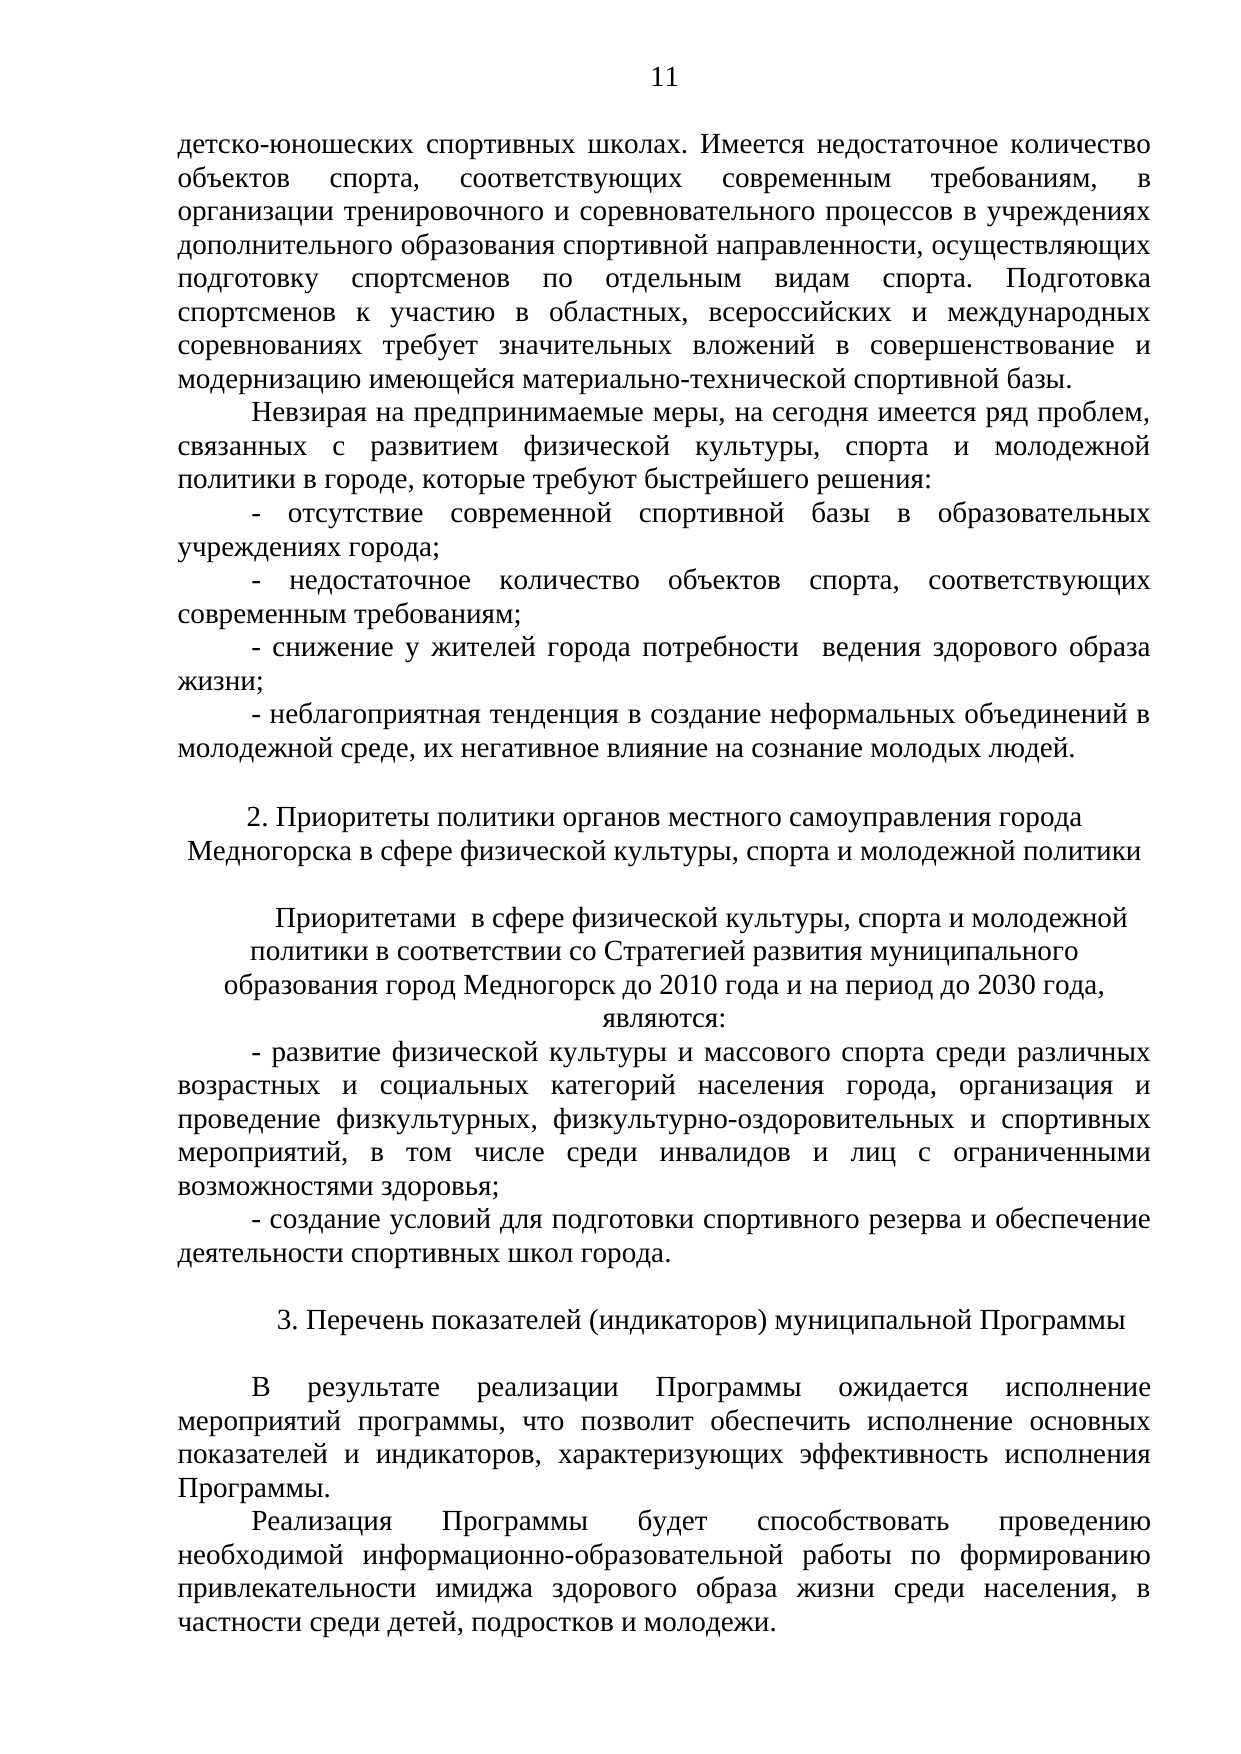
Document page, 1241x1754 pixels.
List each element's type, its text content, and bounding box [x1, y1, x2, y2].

text - развитие физической культуры и массового спорта среди различных возрастных и социальных категорий населения города, организация и проведение физкультурных, физкультурно-оздоровительных и спортивных мероприятий, в том числе среди инвалидов и лиц с ограниченными возможностями здоровья; [177, 1034, 1152, 1202]
text 3. Перечень показателей (индикаторов) муниципальной Программы [177, 1302, 1152, 1336]
text - недостаточное количество объектов спорта, соответствующих современным требованиям; [177, 562, 1152, 629]
text Приоритетами в сфере физической культуры, спорта и молодежной политики в соответствии со Стратегией развития муниципального образования город Медногорск до 2010 года и на период до 2030 года, являются: [177, 900, 1152, 1034]
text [177, 126, 1152, 394]
text 2. Приоритеты политики органов местного самоуправления города Медногорска в сфере физической культуры, спорта и молодежной политики [177, 799, 1152, 866]
text В результате реализации Программы ожидается исполнение мероприятий программы, что позволит обеспечить исполнение основных показателей и индикаторов, характеризующих эффективность исполнения Программы. [177, 1369, 1152, 1503]
text - создание условий для подготовки спортивного резерва и обеспечение деятельности спортивных школ города. [177, 1202, 1152, 1269]
text - снижение у жителей города потребности ведения здорового образа жизни; [177, 629, 1152, 696]
text - неблагоприятная тенденция в создание неформальных объединений в молодежной среде, их негативное влияние на сознание молодых людей. [177, 696, 1152, 763]
text - отсутствие современной спортивной базы в образовательных учреждениях города; [177, 495, 1152, 562]
text Реализация Программы будет способствовать проведению необходимой информационно-образовательной работы по формированию привлекательности имиджа здорового образа жизни среди населения, в частности среди детей, подростков и молодежи. [177, 1503, 1152, 1638]
text Невзирая на предпринимаемые меры, на сегодня имеется ряд проблем, связанных с развитием физической культуры, спорта и молодежной политики в городе, которые требуют быстрейшего решения: [177, 394, 1152, 495]
